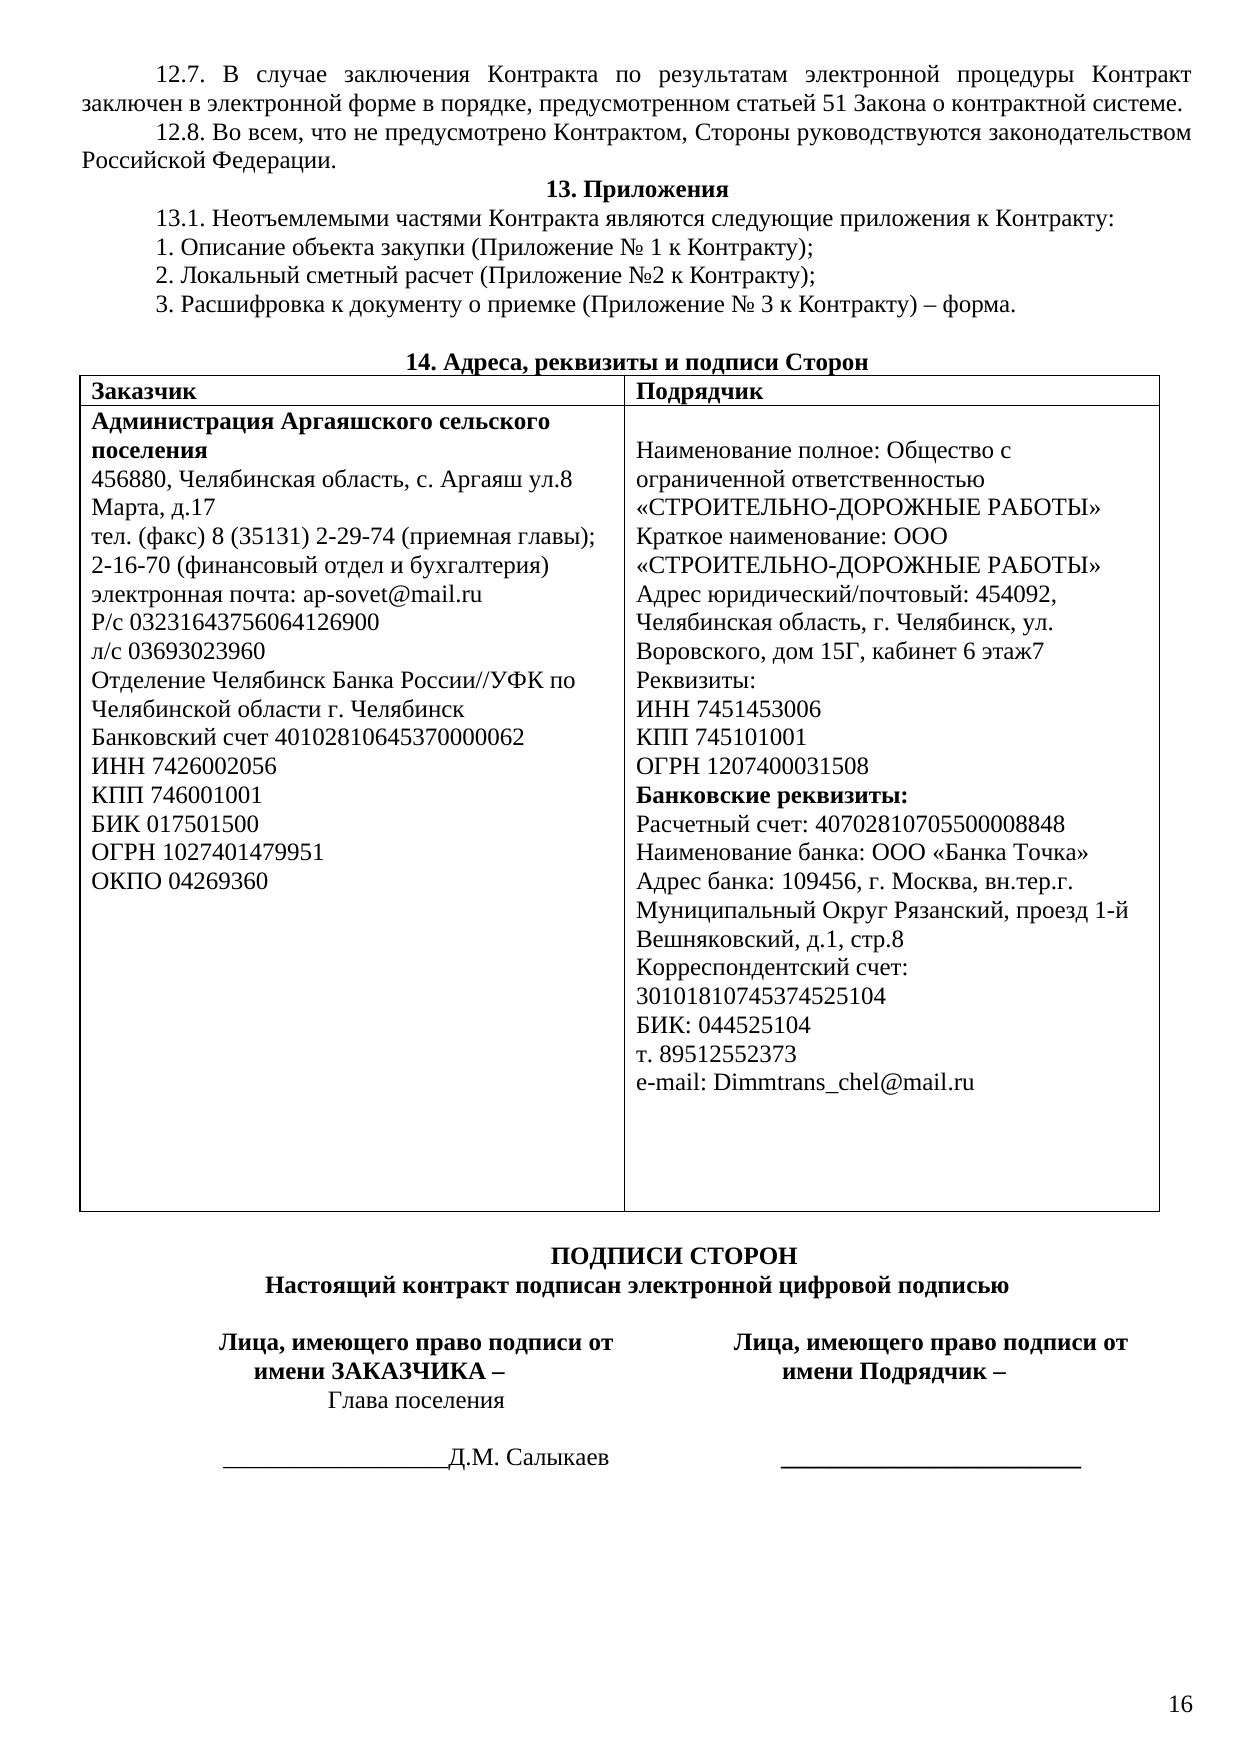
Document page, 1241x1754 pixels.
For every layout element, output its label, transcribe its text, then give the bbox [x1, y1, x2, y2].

text 2. Локальный сметный расчет (Приложение №2 к Контракту); [81, 260, 1193, 289]
text 12.7. В случае заключения Контракта по результатам электронной процедуры Контракт заключен в электронной форме в порядке, предусмотренном статьей 51 Закона о контрактной системе. [81, 59, 1193, 117]
table_header Лица, имеющего право подписи от имени Подрядчик – ________________________ [636, 1327, 1152, 1500]
table_header Заказчик [81, 376, 624, 405]
text 14. Адреса, реквизиты и подписи Сторон [81, 347, 1193, 375]
table_header Лица, имеющего право подписи от имени ЗАКАЗЧИКА – Глава поселения __________________Д.М. Салыкаев [123, 1327, 636, 1500]
text ПОДПИСИ СТОРОН [81, 1241, 1193, 1270]
text 1. Описание объекта закупки (Приложение № 1 к Контракту); [81, 232, 1193, 260]
table_header Подрядчик [625, 376, 1159, 405]
text 12.8. Во всем, что не предусмотрено Контрактом, Стороны руководствуются законодательством Российской Федерации. [81, 117, 1193, 174]
text Настоящий контракт подписан электронной цифровой подписью [81, 1270, 1193, 1298]
table_cell Администрация Аргаяшского сельского поселения 456880, Челябинская область, с. Аргаяш ул.8 Марта, д.17 тел. (факс) 8 (35131) 2-29-74 (приемная главы); 2-16-70 (финансовый отдел и бухгалтерия) электронная почта: ap-sovet@mail.ru Р/с 03231643756064126900 л/с 03693023960 Отделение Челябинск Банка России//УФК по Челябинской области г. Челябинск Банковский счет 40102810645370000062 ИНН 7426002056 КПП 746001001 БИК 017501500 ОГРН 1027401479951 ОКПО 04269360 [81, 406, 624, 1211]
text 13. Приложения [81, 174, 1193, 203]
text 13.1. Неотъемлемыми частями Контракта являются следующие приложения к Контракту: [81, 203, 1193, 232]
text 3. Расшифровка к документу о приемке (Приложение № 3 к Контракту) – форма. [81, 289, 1193, 318]
table_cell Наименование полное: Общество с ограниченной ответственностью «СТРОИТЕЛЬНО-ДОРОЖНЫЕ РАБОТЫ» Краткое наименование: ООО «СТРОИТЕЛЬНО-ДОРОЖНЫЕ РАБОТЫ» Адрес юридический/почтовый: 454092, Челябинская область, г. Челябинск, ул. Воровского, дом 15Г, кабинет 6 этаж7 Реквизиты: ИНН 7451453006 КПП 745101001 ОГРН 1207400031508 Банковские реквизиты: Расчетный счет: 40702810705500008848 Наименование банка: ООО «Банка Точка» Адрес банка: 109456, г. Москва, вн.тер.г. Муниципальный Округ Рязанский, проезд 1-й Вешняковский, д.1, стр.8 Корреспондентский счет: 30101810745374525104 БИК: 044525104 т. 89512552373 e-mail: Dimmtrans_chel@mail.ru [625, 406, 1159, 1211]
